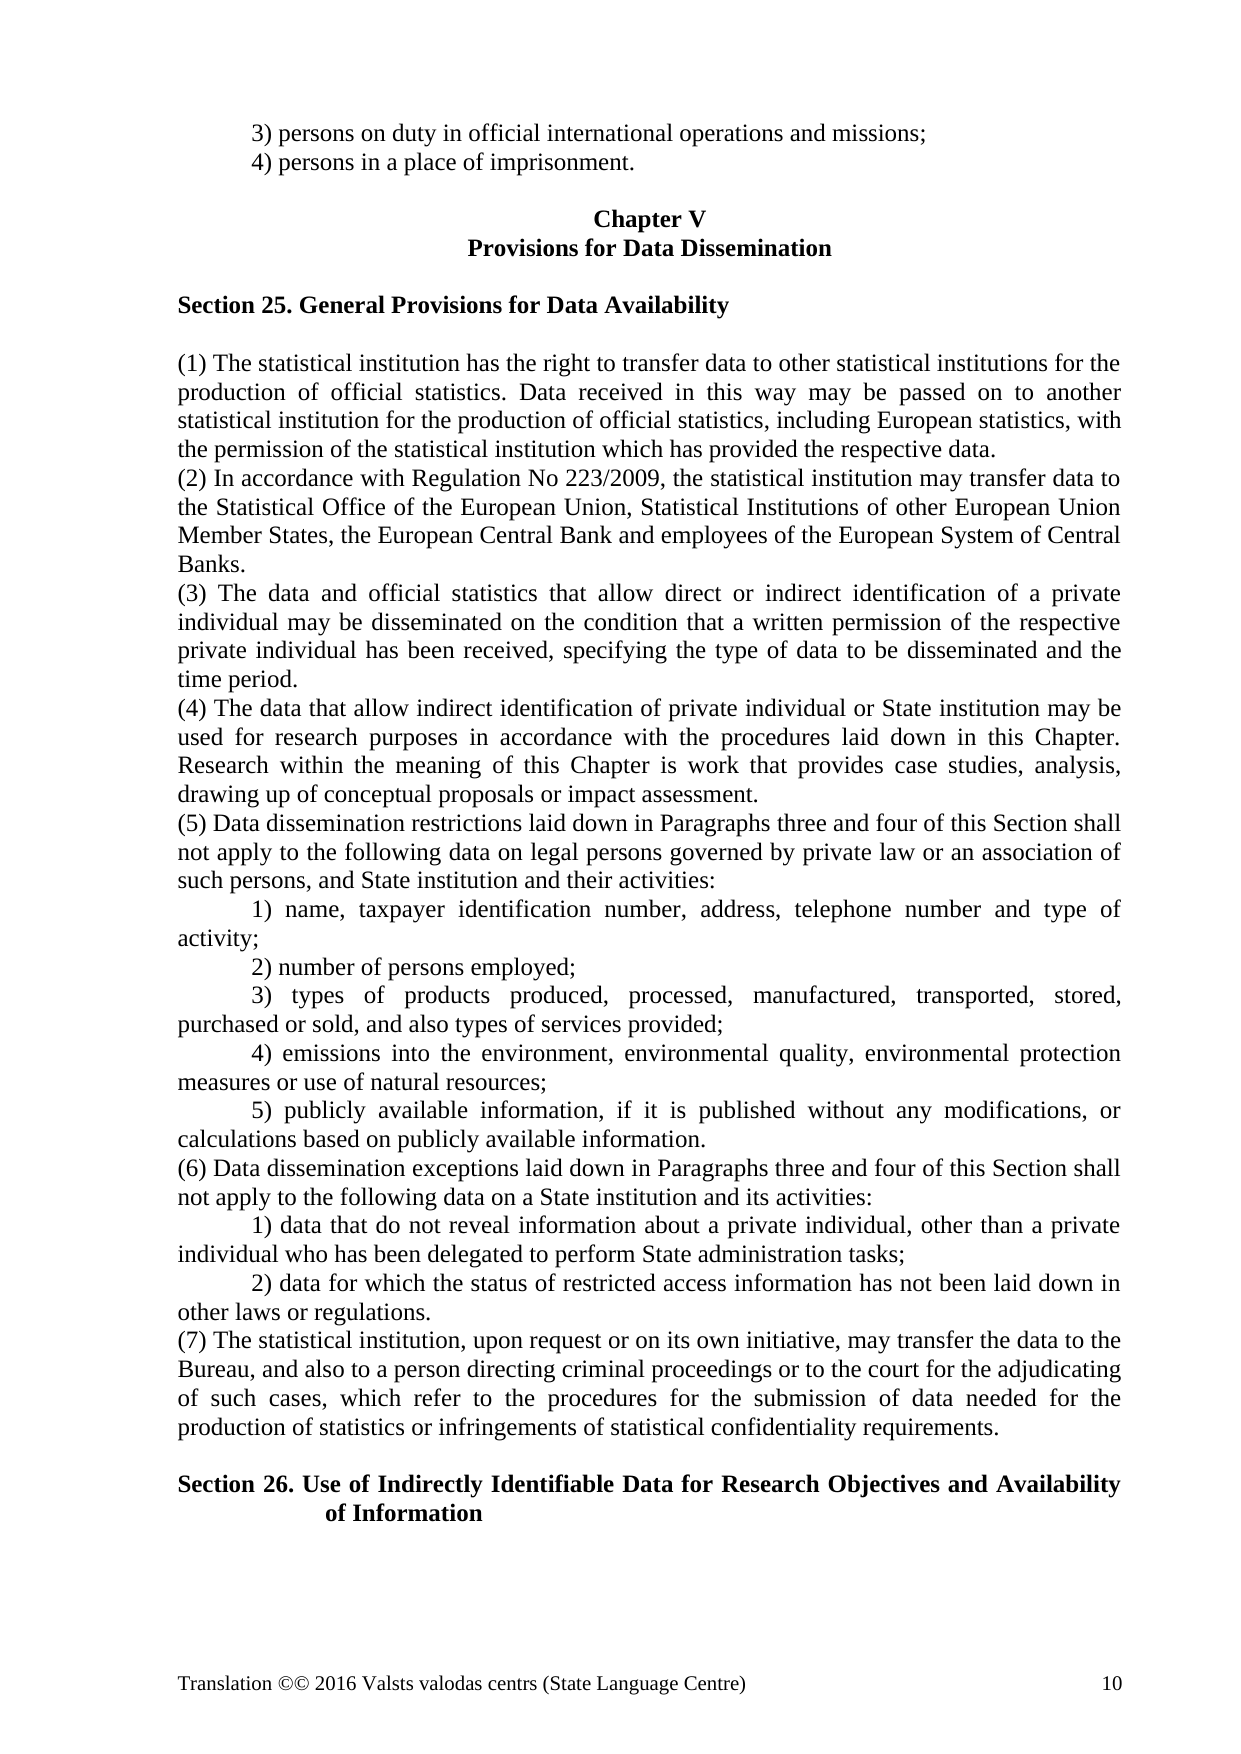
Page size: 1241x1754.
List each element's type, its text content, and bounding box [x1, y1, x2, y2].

text 1) name, taxpayer identification number, address, telephone number and type of activity; [177, 894, 1122, 952]
text Section 25. General Provisions for Data Availability [177, 291, 1122, 319]
text 4) persons in a place of imprisonment. [177, 147, 1122, 176]
text 1) data that do not reveal information about a private individual, other than a private individual who has been delegated to perform State administration tasks; [177, 1211, 1122, 1268]
text (4) The data that allow indirect identification of private individual or State institution may be used for research purposes in accordance with the procedures laid down in this Chapter. Research within the meaning of this Chapter is work that provides case studies, analysis, drawing up of conceptual proposals or impact assessment. [177, 693, 1122, 808]
text Section 26. Use of Indirectly Identifiable Data for Research Objectives and Availability of Information [177, 1469, 1122, 1527]
text 5) publicly available information, if it is published without any modifications, or calculations based on publicly available information. [177, 1096, 1122, 1153]
text Provisions for Data Dissemination [177, 233, 1122, 262]
text 3) persons on duty in official international operations and missions; [177, 118, 1122, 147]
text (7) The statistical institution, upon request or on its own initiative, may transfer the data to the Bureau, and also to a person directing criminal proceedings or to the court for the adjudicating of such cases, which refer to the procedures for the submission of data needed for the production of statistics or infringements of statistical confidentiality requirements. [177, 1326, 1122, 1441]
text (5) Data dissemination restrictions laid down in Paragraphs three and four of this Section shall not apply to the following data on legal persons governed by private law or an association of such persons, and State institution and their activities: [177, 808, 1122, 894]
text Chapter V [177, 204, 1122, 233]
text (3) The data and official statistics that allow direct or indirect identification of a private individual may be disseminated on the condition that a written permission of the respective private individual has been received, specifying the type of data to be disseminated and the time period. [177, 578, 1122, 693]
text (6) Data dissemination exceptions laid down in Paragraphs three and four of this Section shall not apply to the following data on a State institution and its activities: [177, 1153, 1122, 1211]
text 2) number of persons employed; [177, 952, 1122, 981]
text 2) data for which the status of restricted access information has not been laid down in other laws or regulations. [177, 1268, 1122, 1326]
text 3) types of products produced, processed, manufactured, transported, stored, purchased or sold, and also types of services provided; [177, 981, 1122, 1038]
text 4) emissions into the environment, environmental quality, environmental protection measures or use of natural resources; [177, 1038, 1122, 1096]
text (1) The statistical institution has the right to transfer data to other statistical institutions for the production of official statistics. Data received in this way may be passed on to another statistical institution for the production of official statistics, including European statistics, with the permission of the statistical institution which has provided the respective data. [177, 348, 1122, 463]
text (2) In accordance with Regulation No 223/2009, the statistical institution may transfer data to the Statistical Office of the European Union, Statistical Institutions of other European Union Member States, the European Central Bank and employees of the European System of Central Banks. [177, 463, 1122, 578]
